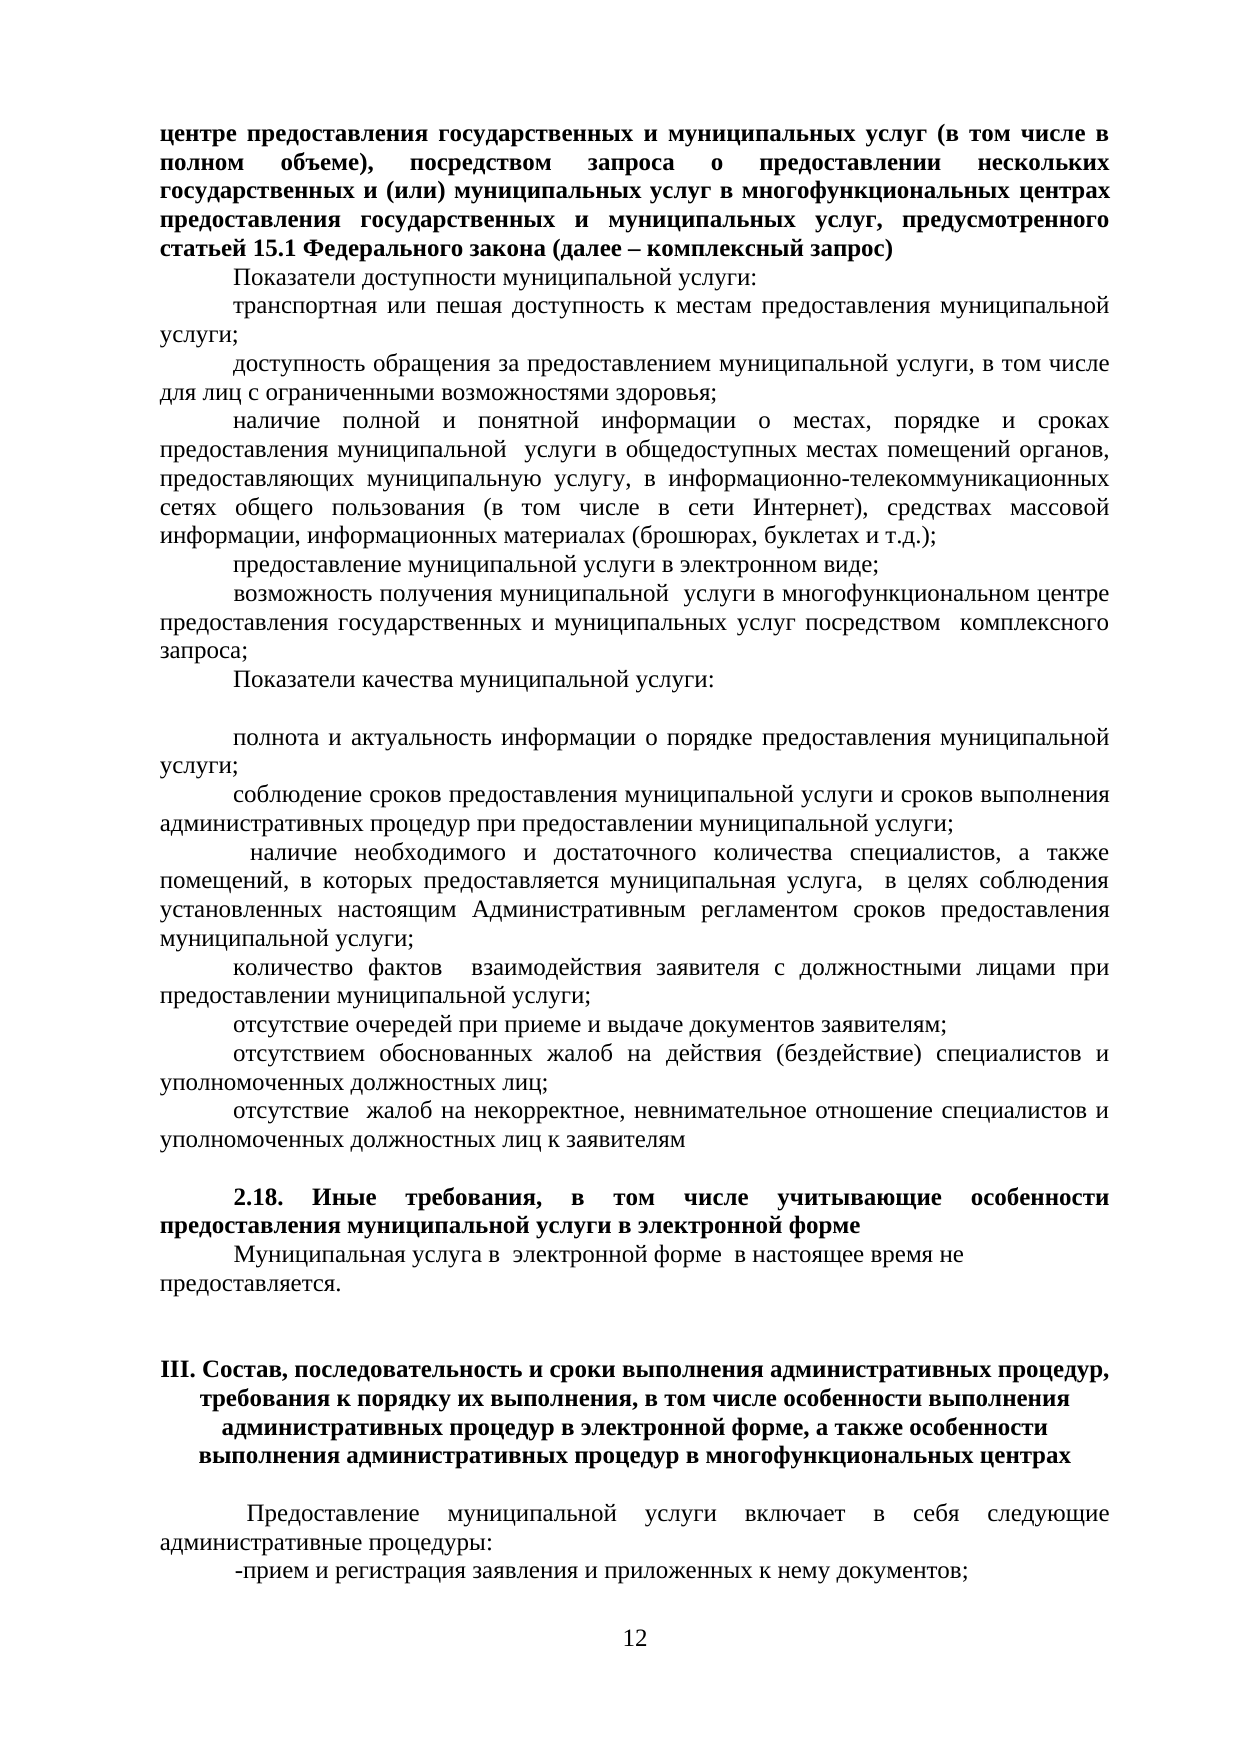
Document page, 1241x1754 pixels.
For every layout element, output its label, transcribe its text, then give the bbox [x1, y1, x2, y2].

text полнота и актуальность информации о порядке предоставления муниципальной услуги; [159, 722, 1110, 779]
text отсутствие жалоб на некорректное, невнимательное отношение специалистов и уполномоченных должностных лиц к заявителям [159, 1096, 1110, 1153]
text отсутствием обоснованных жалоб на действия (бездействие) специалистов и уполномоченных должностных лиц; [159, 1038, 1110, 1096]
text Муниципальная услуга в электронной форме в настоящее время не предоставляется. [159, 1239, 1110, 1297]
text III. Состав, последовательность и сроки выполнения административных процедур, требования к порядку их выполнения, в том числе особенности выполнения административных процедур в электронной форме, а также особенности выполнения административных процедур в многофункциональных центрах [159, 1354, 1110, 1469]
text Предоставление муниципальной услуги включает в себя следующие административные процедуры: [159, 1498, 1110, 1556]
text соблюдение сроков предоставления муниципальной услуги и сроков выполнения административных процедур при предоставлении муниципальной услуги; [159, 779, 1110, 837]
text возможность получения муниципальной услуги в многофункциональном центре предоставления государственных и муниципальных услуг посредством комплексного запроса; [159, 578, 1110, 664]
text транспортная или пешая доступность к местам предоставления муниципальной услуги; [159, 291, 1110, 348]
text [159, 118, 1110, 262]
text отсутствие очередей при приеме и выдаче документов заявителям; [159, 1009, 1110, 1038]
text предоставление муниципальной услуги в электронном виде; [159, 549, 1110, 578]
text Показатели качества муниципальной услуги: [159, 664, 1110, 693]
text доступность обращения за предоставлением муниципальной услуги, в том числе для лиц с ограниченными возможностями здоровья; [159, 348, 1110, 406]
text Показатели доступности муниципальной услуги: [159, 262, 1110, 291]
text -прием и регистрация заявления и приложенных к нему документов; [234, 1556, 1110, 1584]
text количество фактов взаимодействия заявителя с должностными лицами при предоставлении муниципальной услуги; [159, 952, 1110, 1009]
text наличие полной и понятной информации о местах, порядке и сроках предоставления муниципальной услуги в общедоступных местах помещений органов, предоставляющих муниципальную услугу, в информационно-телекоммуникационных сетях общего пользования (в том числе в сети Интернет), средствах массовой информации, информационных материалах (брошюрах, буклетах и т.д.); [159, 406, 1110, 549]
text 2.18. Иные требования, в том числе учитывающие особенности предоставления муниципальной услуги в электронной форме [159, 1182, 1110, 1239]
text наличие необходимого и достаточного количества специалистов, а также помещений, в которых предоставляется муниципальная услуга, в целях соблюдения установленных настоящим Административным регламентом сроков предоставления муниципальной услуги; [159, 837, 1110, 952]
